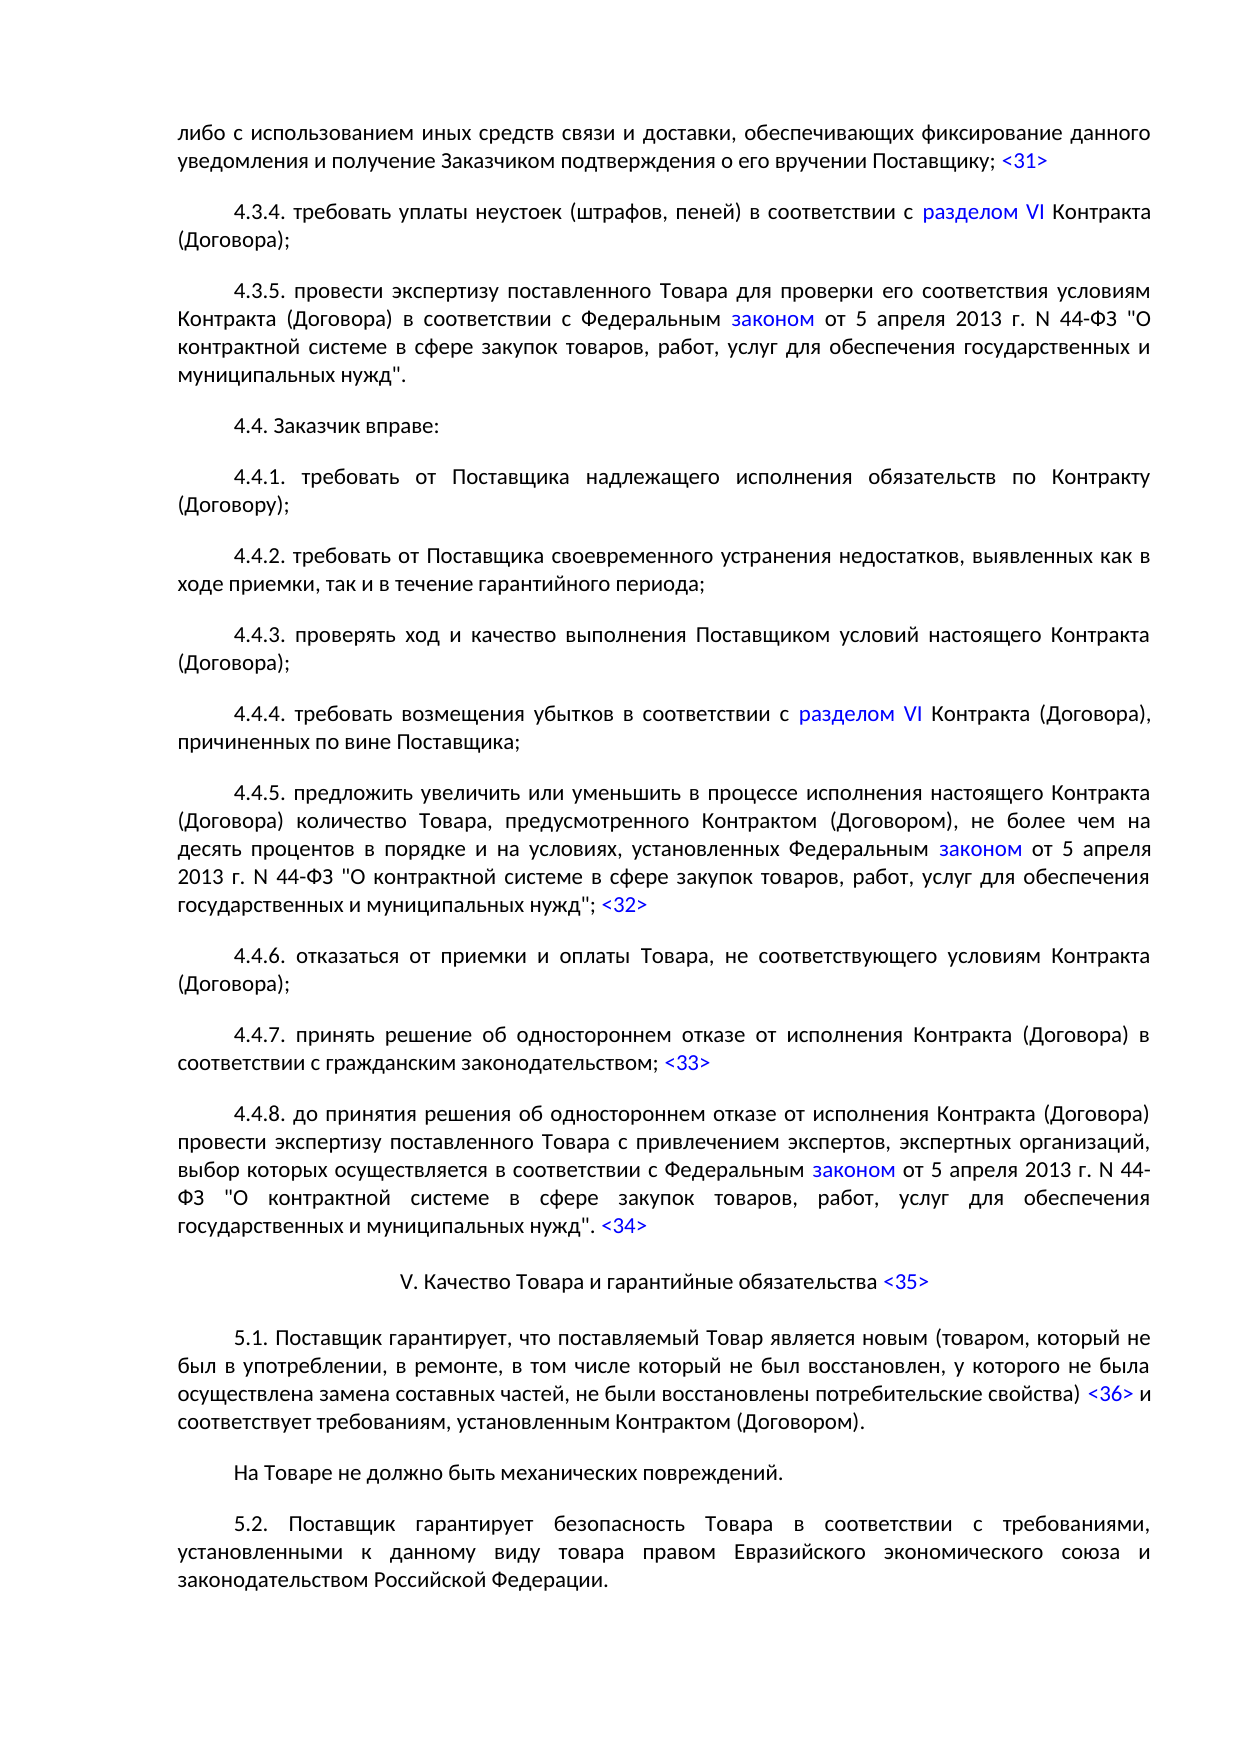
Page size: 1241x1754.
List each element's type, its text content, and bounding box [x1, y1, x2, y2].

text 5.1. Поставщик гарантирует, что поставляемый Товар является новым (товаром, который не был в употреблении, в ремонте, в том числе который не был восстановлен, у которого не была осуществлена замена составных частей, не были восстановлены потребительские свойства) <36> и соответствует требованиям, установленным Контрактом (Договором). [177, 1323, 1152, 1435]
text 4.4.5. предложить увеличить или уменьшить в процессе исполнения настоящего Контракта (Договора) количество Товара, предусмотренного Контрактом (Договором), не более чем на десять процентов в порядке и на условиях, установленных Федеральным законом от 5 апреля 2013 г. N 44-ФЗ "О контрактной системе в сфере закупок товаров, работ, услуг для обеспечения государственных и муниципальных нужд"; <32> [177, 778, 1152, 918]
text 4.4. Заказчик вправе: [177, 411, 1152, 439]
text 5.2. Поставщик гарантирует безопасность Товара в соответствии с требованиями, установленными к данному виду товара правом Евразийского экономического союза и законодательством Российской Федерации. [177, 1509, 1152, 1593]
text 4.3.5. провести экспертизу поставленного Товара для проверки его соответствия условиям Контракта (Договора) в соответствии с Федеральным законом от 5 апреля 2013 г. N 44-ФЗ "О контрактной системе в сфере закупок товаров, работ, услуг для обеспечения государственных и муниципальных нужд". [177, 276, 1152, 388]
text 4.3.4. требовать уплаты неустоек (штрафов, пеней) в соответствии с разделом VI Контракта (Договора); [177, 197, 1152, 253]
text 4.4.4. требовать возмещения убытков в соответствии с разделом VI Контракта (Договора), причиненных по вине Поставщика; [177, 699, 1152, 755]
text 4.4.1. требовать от Поставщика надлежащего исполнения обязательств по Контракту (Договору); [177, 462, 1152, 518]
text На Товаре не должно быть механических повреждений. [177, 1458, 1152, 1486]
text V. Качество Товара и гарантийные обязательства <35> [177, 1267, 1152, 1295]
text 4.4.7. принять решение об одностороннем отказе от исполнения Контракта (Договора) в соответствии с гражданским законодательством; <33> [177, 1020, 1152, 1076]
text 4.4.2. требовать от Поставщика своевременного устранения недостатков, выявленных как в ходе приемки, так и в течение гарантийного периода; [177, 541, 1152, 597]
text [177, 118, 1152, 174]
text 4.4.8. до принятия решения об одностороннем отказе от исполнения Контракта (Договора) провести экспертизу поставленного Товара с привлечением экспертов, экспертных организаций, выбор которых осуществляется в соответствии с Федеральным законом от 5 апреля 2013 г. N 44-ФЗ "О контрактной системе в сфере закупок товаров, работ, услуг для обеспечения государственных и муниципальных нужд". <34> [177, 1099, 1152, 1239]
text 4.4.3. проверять ход и качество выполнения Поставщиком условий настоящего Контракта (Договора); [177, 620, 1152, 676]
text 4.4.6. отказаться от приемки и оплаты Товара, не соответствующего условиям Контракта (Договора); [177, 941, 1152, 997]
